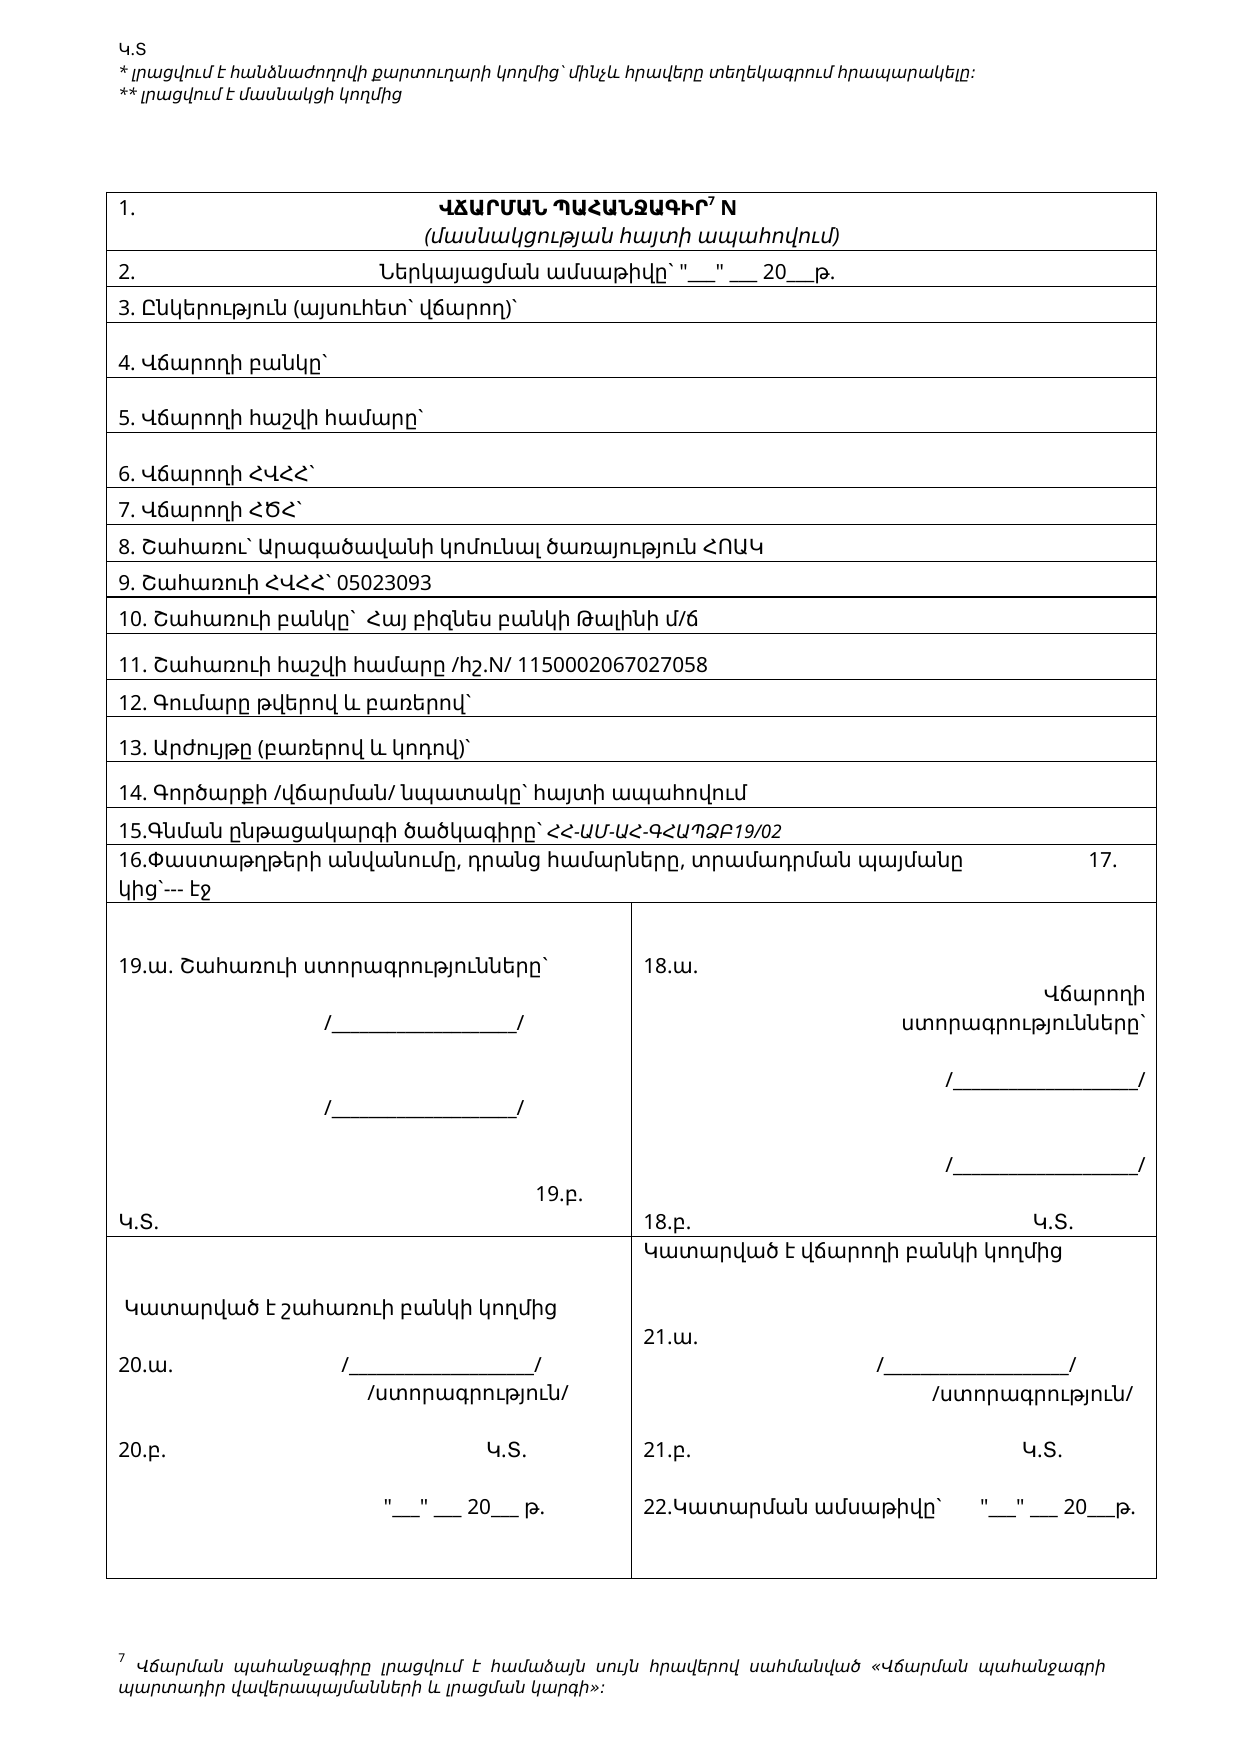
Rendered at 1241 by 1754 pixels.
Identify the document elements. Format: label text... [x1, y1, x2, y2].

table_cell 16.Փաստաթղթերի անվանումը, դրանց համարները, տրամադրման պայմանը 17. կից`--- էջ [107, 845, 1156, 902]
table_cell 15.Գնման ընթացակարգի ծածկագիրը` ՀՀ-ԱՄ-ԱՀ-ԳՀԱՊՁԲ19/02 [107, 808, 1156, 844]
table_cell 19.ա. Շահառուի ստորագրությունները` /____________________/ /____________________/ 19.բ. Կ.Տ. [107, 903, 631, 1236]
text * լրացվում է հանձնաժողովի քարտուղարի կողմից` մինչև հրավերը տեղեկագրում հրապարակելը: [118, 60, 1106, 83]
table_cell 13. Արժույթը (բառերով և կոդով)` [107, 717, 1156, 761]
table_cell 12. Գումարը թվերով և բառերով` [107, 680, 1156, 716]
text ** լրացվում է մասնակցի կողմից [118, 83, 1106, 106]
table_cell 14. Գործարքի /վճարման/ նպատակը` հայտի ապահովում [107, 762, 1156, 807]
table_cell 18.ա. Վճարողի ստորագրությունները` /____________________/ /____________________/ 18.բ. Կ.Տ. [632, 903, 1156, 1236]
table_cell 8. Շահառու` Արագածավանի կոմունալ ծառայություն ՀՈԱԿ [107, 525, 1156, 561]
table_cell Կատարված է շահառուի բանկի կողմից 20.ա. /____________________/ /ստորագրություն/ 20.բ. Կ.Տ. "___" ___ 20___ թ. [107, 1237, 631, 1578]
table_cell 10. Շահառուի բանկը` Հայ բիզնես բանկի Թալինի մ/ճ [107, 598, 1156, 633]
table_cell 11. Շահառուի հաշվի համարը /հշ.N/ 1150002067027058 [107, 634, 1156, 679]
table_cell 6. Վճարողի ՀՎՀՀ` [107, 433, 1156, 487]
table_cell 7. Վճարողի ՀԾՀ` [107, 488, 1156, 523]
table_header 1. ՎՃԱՐՄԱՆ ՊԱՀԱՆՋԱԳԻՐ N (մասնակցության հայտի ապահովում) [107, 193, 1156, 249]
table_cell Կատարված է վճարողի բանկի կողմից 21.ա. /____________________/ /ստորագրություն/ 21.բ. Կ.Տ. 22.Կատարման ամսաթիվը` "___" ___ 20___թ. [632, 1237, 1156, 1578]
text Կ.Տ [118, 37, 1106, 60]
table_cell 4. Վճարողի բանկը` [107, 323, 1156, 377]
table_cell 5. Վճարողի հաշվի համարը` [107, 378, 1156, 432]
table_cell 3. Ընկերություն (այսուհետ` վճարող)` [107, 287, 1156, 322]
table_cell 2. Ներկայացման ամսաթիվը` "___" ___ 20___թ. [107, 251, 1156, 286]
table_cell 9. Շահառուի ՀՎՀՀ` 05023093 [107, 562, 1156, 596]
